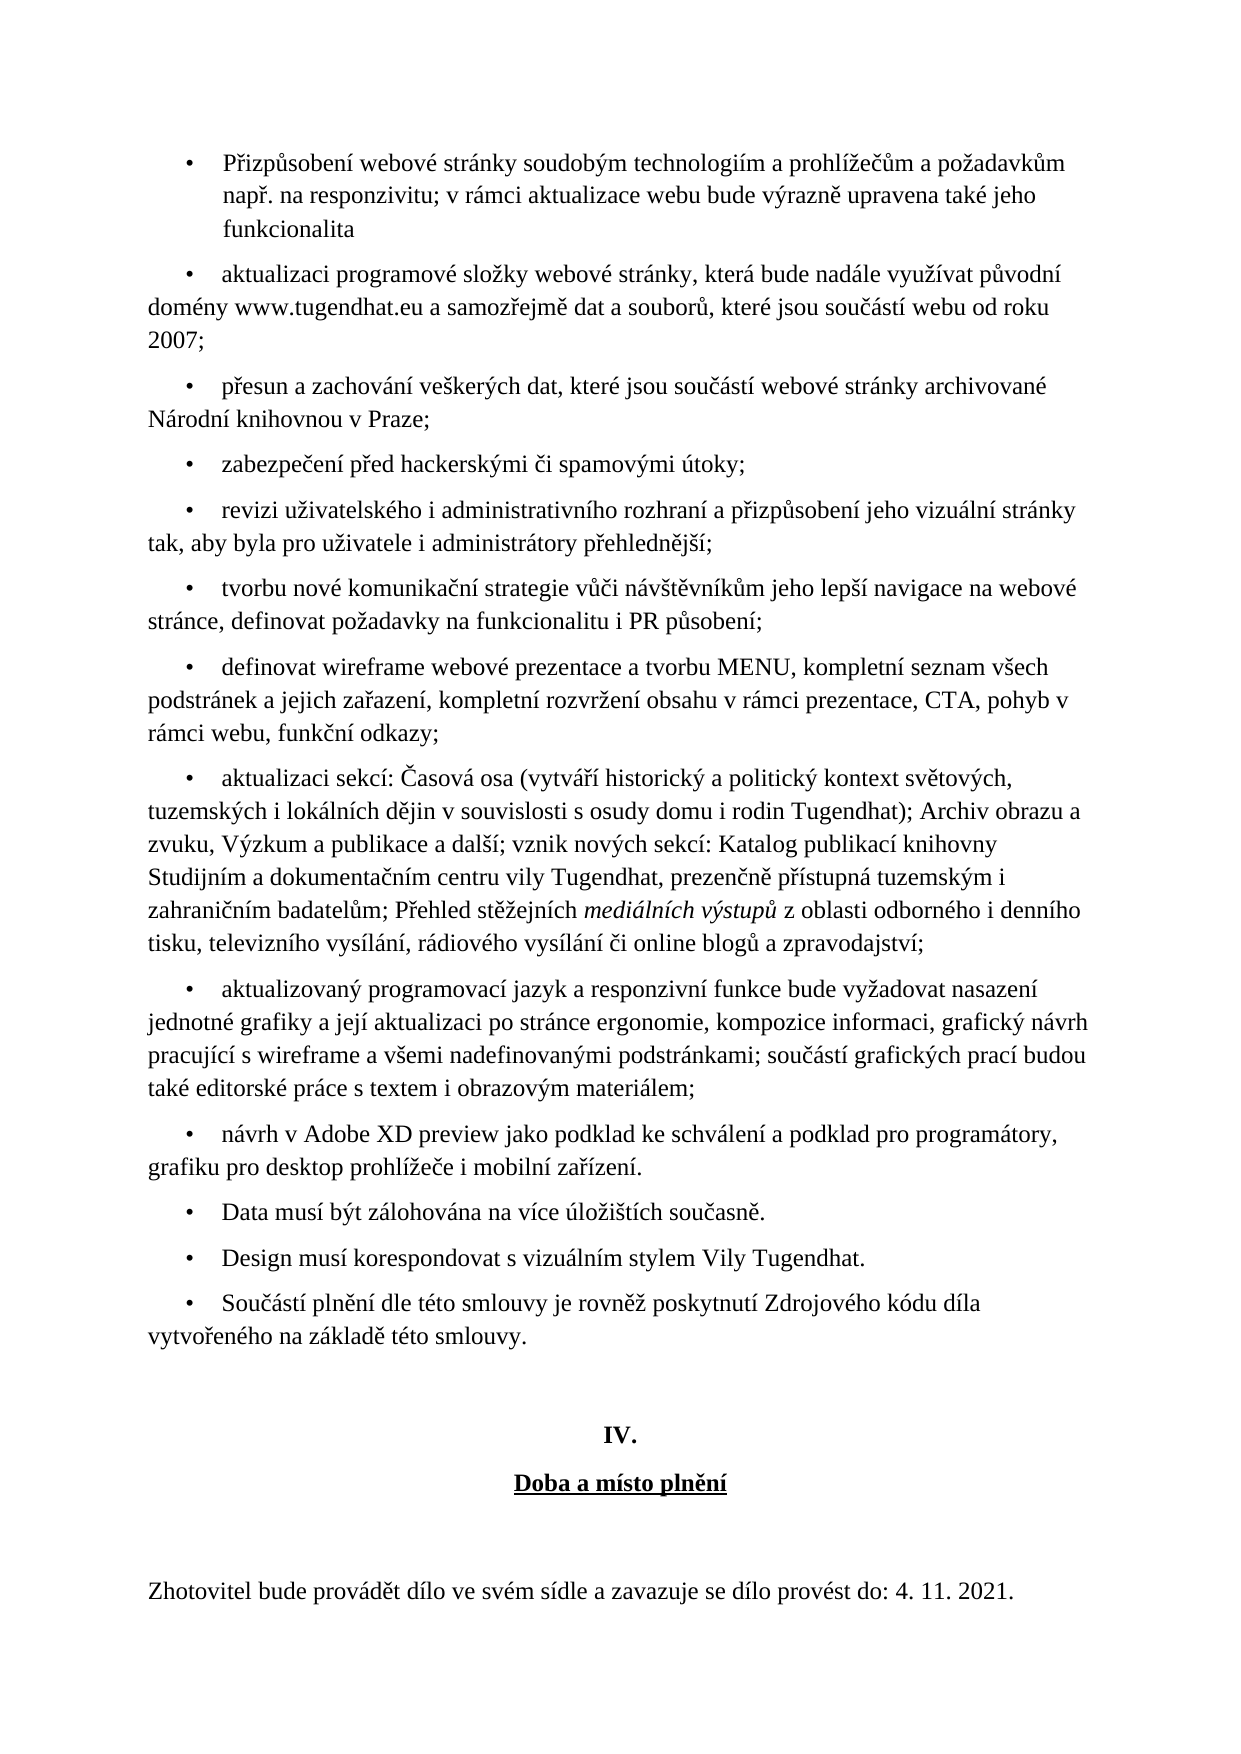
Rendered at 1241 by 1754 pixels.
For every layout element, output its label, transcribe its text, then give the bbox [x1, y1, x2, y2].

text Doba a místo plnění [148, 1468, 1093, 1497]
text • přesun a zachování veškerých dat, které jsou součástí webové stránky archivované Národní knihovnou v Praze; [148, 371, 1093, 432]
text • definovat wireframe webové prezentace a tvorbu MENU, kompletní seznam všech podstránek a jejich zařazení, kompletní rozvržení obsahu v rámci prezentace, CTA, pohyb v rámci webu, funkční odkazy; [148, 652, 1093, 747]
text IV. [148, 1421, 1093, 1449]
text • zabezpečení před hackerskými či spamovými útoky; [148, 449, 1093, 478]
text • tvorbu nové komunikační strategie vůči návštěvníkům jeho lepší navigace na webové stránce, definovat požadavky na funkcionalitu i PR působení; [148, 573, 1093, 635]
text • Design musí korespondovat s vizuálním stylem Vily Tugendhat. [148, 1243, 1093, 1271]
text • Součástí plnění dle této smlouvy je rovněž poskytnutí Zdrojového kódu díla vytvořeného na základě této smlouvy. [148, 1288, 1093, 1350]
text • aktualizaci programové složky webové stránky, která bude nadále využívat původní domény www.tugendhat.eu a samozřejmě dat a souborů, které jsou součástí webu od roku 2007; [148, 259, 1093, 354]
text • aktualizovaný programovací jazyk a responzivní funkce bude vyžadovat nasazení jednotné grafiky a její aktualizaci po stránce ergonomie, kompozice informaci, grafický návrh pracující s wireframe a všemi nadefinovanými podstránkami; součástí grafických prací budou také editorské práce s textem i obrazovým materiálem; [148, 974, 1093, 1102]
text • aktualizaci sekcí: Časová osa (vytváří historický a politický kontext světových, tuzemských i lokálních dějin v souvislosti s osudy domu i rodin Tugendhat); Archiv obrazu a zvuku, Výzkum a publikace a další; vznik nových sekcí: Katalog publikací knihovny Studijním a dokumentačním centru vily Tugendhat, prezenčně přístupná tuzemským i zahraničním badatelům; Přehled stěžejních mediálních výstupů z oblasti odborného i denního tisku, televizního vysílání, rádiového vysílání či online blogů a zpravodajství; [148, 763, 1093, 957]
text • revizi uživatelského i administrativního rozhraní a přizpůsobení jeho vizuální stránky tak, aby byla pro uživatele i administrátory přehlednější; [148, 495, 1093, 557]
text • Data musí být zálohována na více úložištích současně. [148, 1197, 1093, 1226]
text Zhotovitel bude provádět dílo ve svém sídle a zavazuje se dílo provést do: 4. 11. 2021. [148, 1576, 1093, 1605]
text • návrh v Adobe XD preview jako podklad ke schválení a podklad pro programátory, grafiku pro desktop prohlížeče i mobilní zařízení. [148, 1119, 1093, 1180]
list Přizpůsobení webové stránky soudobým technologiím a prohlížečům a požadavkům např. na responzivitu; v rámci aktualizace webu bude výrazně upravena také jeho funkcionalita [185, 148, 1093, 242]
